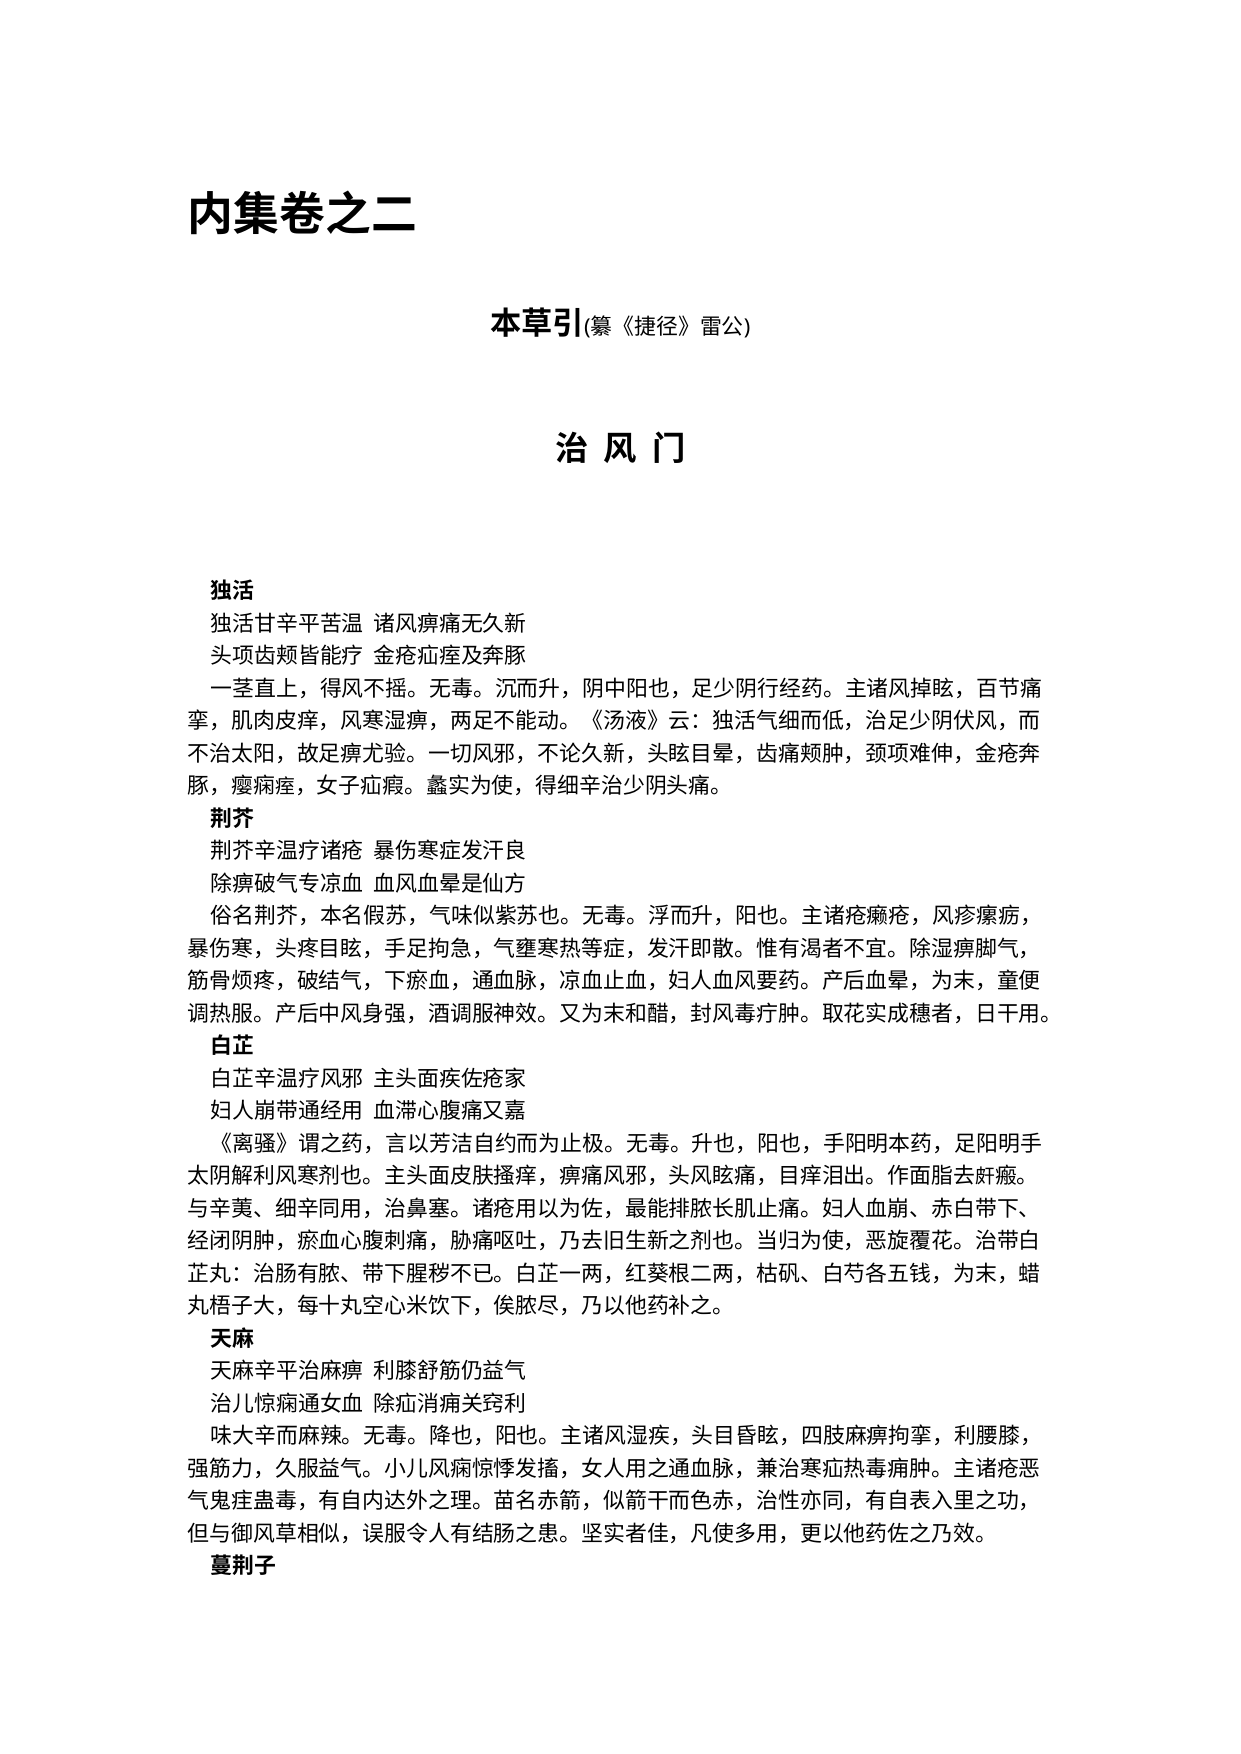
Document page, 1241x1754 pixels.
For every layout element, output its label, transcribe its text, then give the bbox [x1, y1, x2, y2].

subtitle 治 风 门 [187, 413, 1053, 478]
text 独活甘辛平苦温 诸风痹痛无久新 [187, 605, 1053, 638]
text 妇人崩带通经用 血滞心腹痛又嘉 [187, 1093, 1053, 1125]
text 治儿惊痫通女血 除疝消痈关窍利 [187, 1385, 1053, 1418]
text 荆芥 [187, 800, 1053, 833]
text 内集卷之二 [187, 162, 1053, 259]
text 味大辛而麻辣。无毒。降也，阳也。主诸风湿疾，头目昏眩，四肢麻痹拘挛，利腰膝，强筋力，久服益气。小儿风痫惊悸发搐，女人用之通血脉，兼治寒疝热毒痈肿。主诸疮恶气鬼疰蛊毒，有自内达外之理。苗名赤箭，似箭干而色赤，治性亦同，有自表入里之功，但与御风草相似，误服令人有结肠之患。坚实者佳，凡使多用，更以他药佐之乃效。 [187, 1418, 1053, 1548]
text 独活 [187, 573, 1053, 605]
text 头项齿颊皆能疗 金疮疝痓及奔豚 [187, 638, 1053, 670]
text 天麻 [187, 1320, 1053, 1353]
text 一茎直上，得风不摇。无毒。沉而升，阴中阳也，足少阴行经药。主诸风掉眩，百节痛挛，肌肉皮痒，风寒湿痹，两足不能动。《汤液》云：独活气细而低，治足少阴伏风，而不治太阳，故足痹尤验。一切风邪，不论久新，头眩目晕，齿痛颊肿，颈项难伸，金疮奔豚，瘿痫痓，女子疝瘕。蠡实为使，得细辛治少阴头痛。 [187, 670, 1053, 800]
text 白芷辛温疗风邪 主头面疾佐疮家 [187, 1060, 1053, 1093]
subtitle 本草引(纂《捷径》雷公) [187, 289, 1053, 354]
text 俗名荆芥，本名假苏，气味似紫苏也。无毒。浮而升，阳也。主诸疮癞疮，风疹瘰疬，暴伤寒，头疼目眩，手足拘急，气壅寒热等症，发汗即散。惟有渴者不宜。除湿痹脚气，筋骨烦疼，破结气，下瘀血，通血脉，凉血止血，妇人血风要药。产后血晕，为末，童便调热服。产后中风身强，酒调服神效。又为末和醋，封风毒疔肿。取花实成穗者，日干用。 [187, 898, 1053, 1028]
text 《离骚》谓之药，言以芳洁自约而为止极。无毒。升也，阳也，手阳明本药，足阳明手太阴解利风寒剂也。主头面皮肤搔痒，痹痛风邪，头风眩痛，目痒泪出。作面脂去皯瘢。与辛荑、细辛同用，治鼻塞。诸疮用以为佐，最能排脓长肌止痛。妇人血崩、赤白带下、经闭阴肿，瘀血心腹刺痛，胁痛呕吐，乃去旧生新之剂也。当归为使，恶旋覆花。治带白芷丸：治肠有脓、带下腥秽不已。白芷一两，红葵根二两，枯矾、白芍各五钱，为末，蜡丸梧子大，每十丸空心米饮下，俟脓尽，乃以他药补之。 [187, 1125, 1053, 1320]
text 蔓荆子 [187, 1548, 1053, 1580]
text 除痹破气专凉血 血风血晕是仙方 [187, 865, 1053, 898]
text 白芷 [187, 1028, 1053, 1060]
text 天麻辛平治麻痹 利膝舒筋仍益气 [187, 1353, 1053, 1385]
text 荆芥辛温疗诸疮 暴伤寒症发汗良 [187, 833, 1053, 865]
